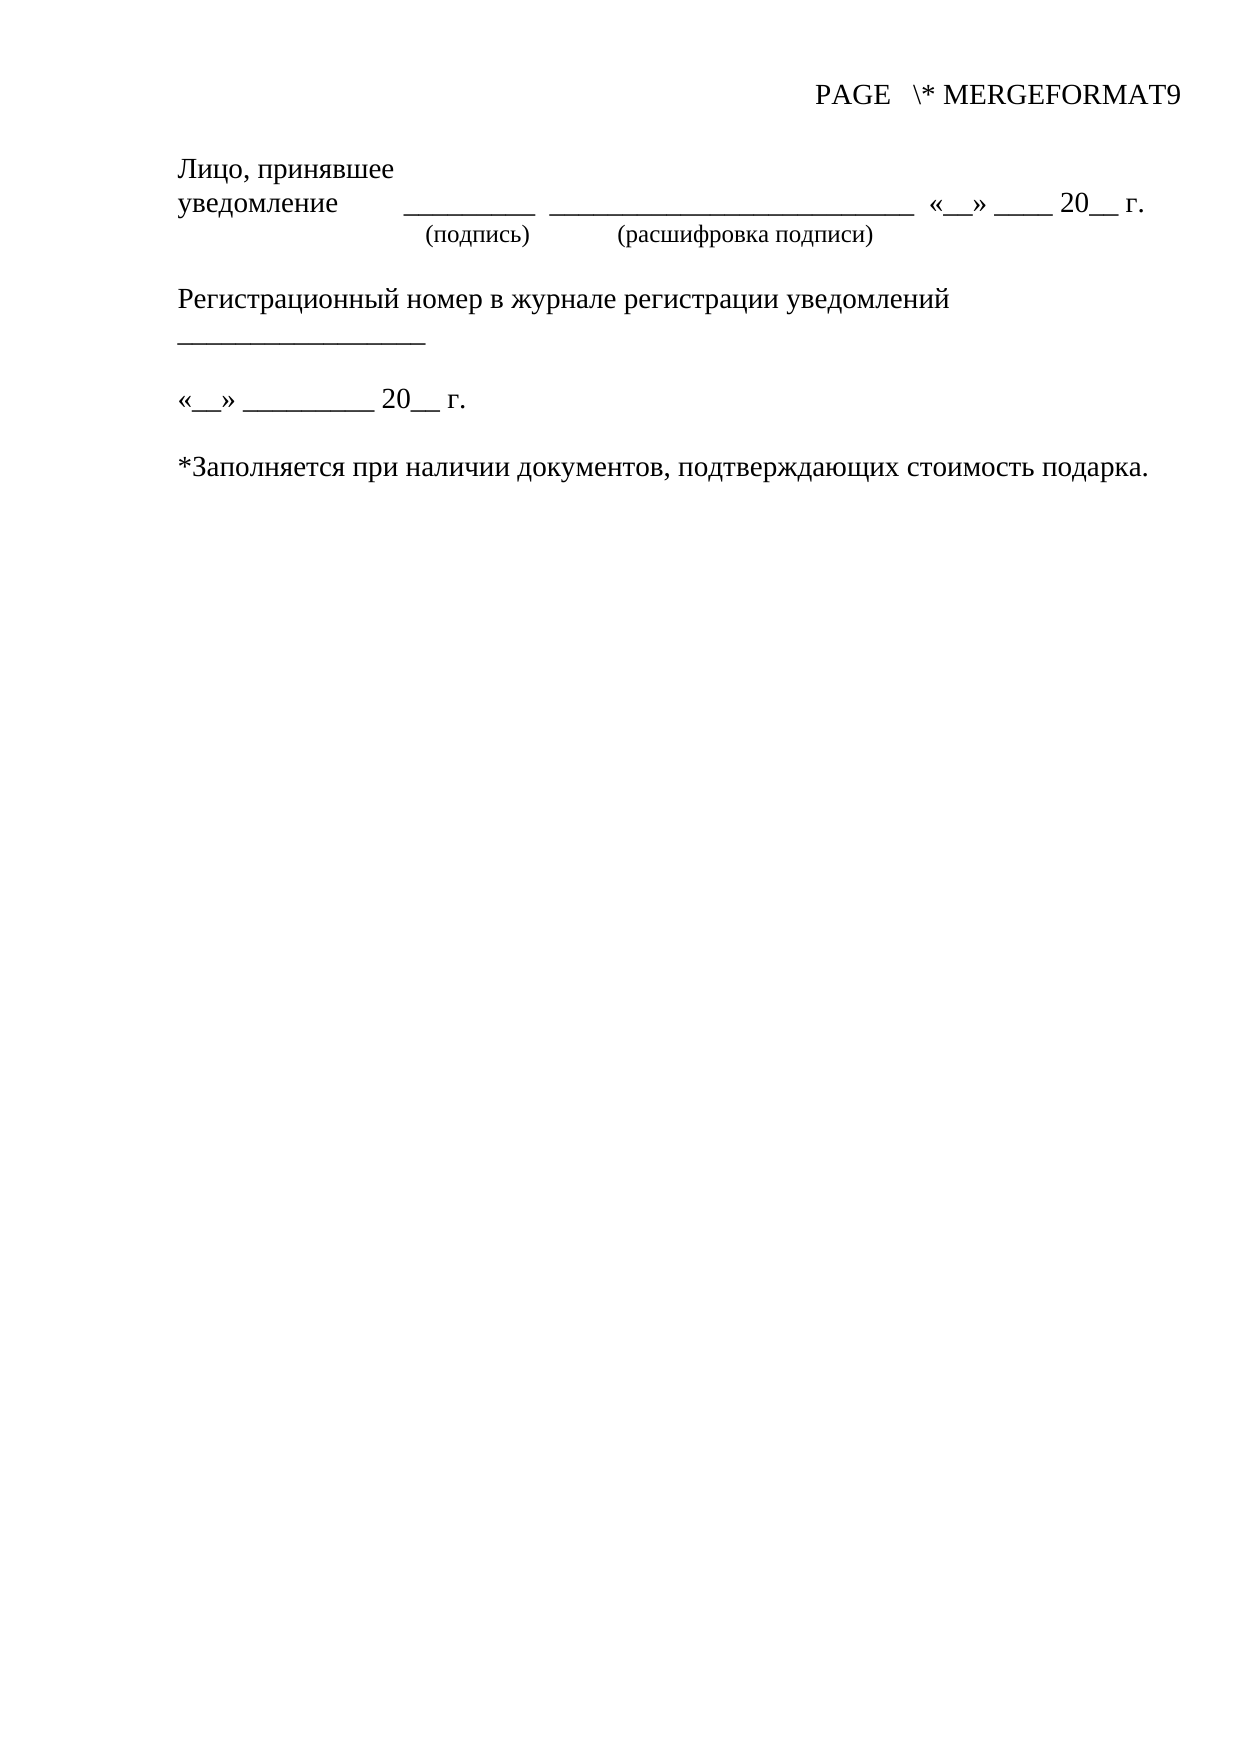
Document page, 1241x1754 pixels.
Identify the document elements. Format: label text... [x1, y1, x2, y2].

text (подпись) (расшифровка подписи) [177, 219, 1181, 247]
text «__» _________ 20__ г. [177, 382, 1181, 415]
text *Заполняется при наличии документов, подтверждающих стоимость подарка. [177, 449, 1181, 482]
text Регистрационный номер в журнале регистрации уведомлений _________________ [177, 281, 1181, 348]
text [177, 185, 1181, 219]
text Лицо, принявшее [177, 152, 1181, 185]
